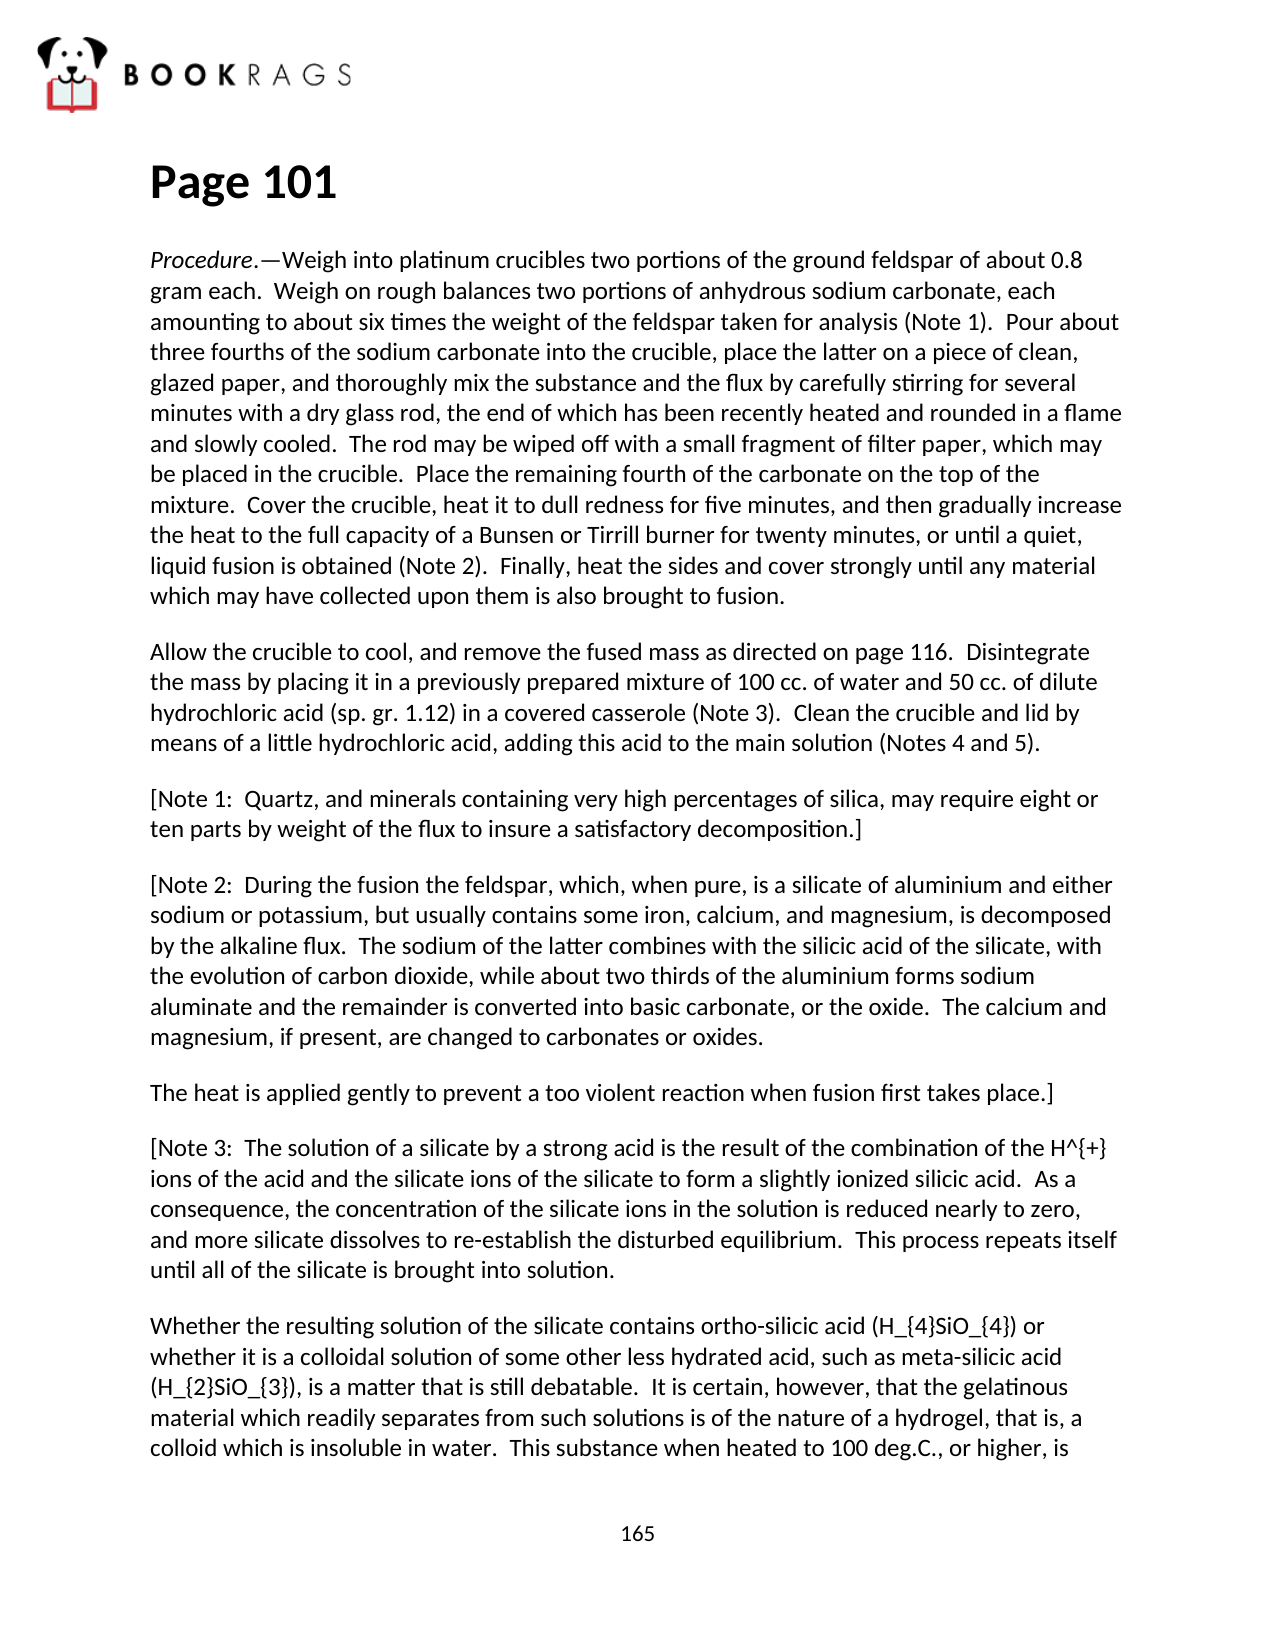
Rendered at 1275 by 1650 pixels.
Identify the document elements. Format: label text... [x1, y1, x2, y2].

text Allow the crucible to cool, and remove the fused mass as directed on page 116. Disintegrate the mass by placing it in a previously prepared mixture of 100 cc. of water and 50 cc. of dilute hydrochloric acid (sp. gr. 1.12) in a covered casserole (Note 3). Clean the crucible and lid by means of a little hydrochloric acid, adding this acid to the main solution (Notes 4 and 5). [150, 636, 1125, 758]
text [Note 2: During the fusion the feldspar, which, when pure, is a silicate of aluminium and either sodium or potassium, but usually contains some iron, calcium, and magnesium, is decomposed by the alkaline flux. The sodium of the latter combines with the silicic acid of the silicate, with the evolution of carbon dioxide, while about two thirds of the aluminium forms sodium aluminate and the remainder is converted into basic carbonate, or the oxide. The calcium and magnesium, if present, are changed to carbonates or oxides. [150, 869, 1125, 1052]
text The heat is applied gently to prevent a too violent reaction when fusion first takes place.] [150, 1077, 1125, 1108]
text Page 101 [150, 150, 1125, 211]
picture [37, 37, 351, 113]
text Procedure.—­Weigh into platinum crucibles two portions of the ground feldspar of about 0.8 gram each. Weigh on rough balances two portions of anhydrous sodium carbonate, each amounting to about six times the weight of the feldspar taken for analysis (Note 1). Pour about three fourths of the sodium carbonate into the crucible, place the latter on a piece of clean, glazed paper, and thoroughly mix the substance and the flux by carefully stirring for several minutes with a dry glass rod, the end of which has been recently heated and rounded in a flame and slowly cooled. The rod may be wiped off with a small fragment of filter paper, which may be placed in the crucible. Place the remaining fourth of the carbonate on the top of the mixture. Cover the crucible, heat it to dull redness for five minutes, and then gradually increase the heat to the full capacity of a Bunsen or Tirrill burner for twenty minutes, or until a quiet, liquid fusion is obtained (Note 2). Finally, heat the sides and cover strongly until any material which may have collected upon them is also brought to fusion. [150, 244, 1125, 611]
text [Note 3: The solution of a silicate by a strong acid is the result of the combination of the H^{+} ions of the acid and the silicate ions of the silicate to form a slightly ionized silicic acid. As a consequence, the concentration of the silicate ions in the solution is reduced nearly to zero, and more silicate dissolves to re-establish the disturbed equilibrium. This process repeats itself until all of the silicate is brought into solution. [150, 1133, 1125, 1285]
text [150, 1310, 1125, 1463]
text [Note 1: Quartz, and minerals containing very high percentages of silica, may require eight or ten parts by weight of the flux to insure a satisfactory decomposition.] [150, 783, 1125, 844]
